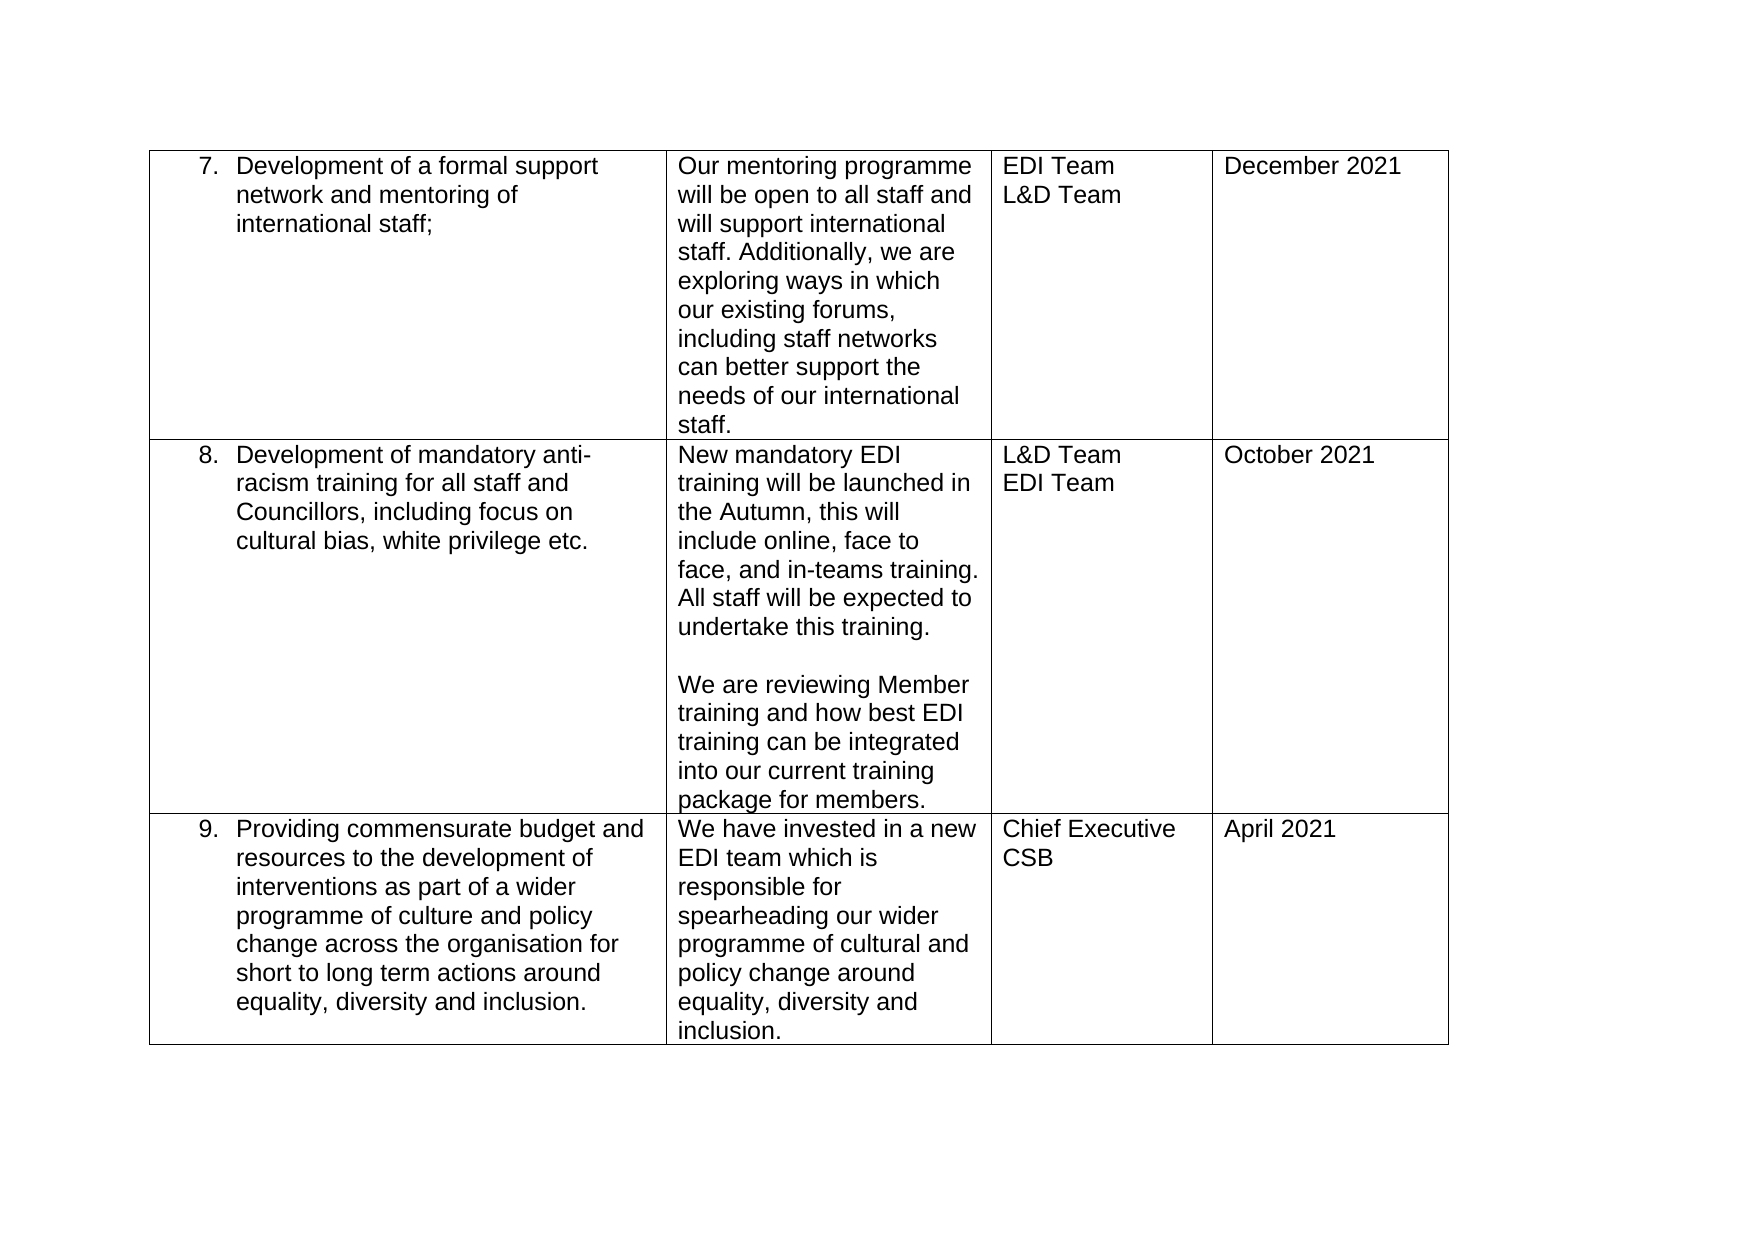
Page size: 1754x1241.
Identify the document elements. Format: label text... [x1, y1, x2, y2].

table_cell L&D Team EDI Team [992, 440, 1212, 813]
table_cell Development of mandatory anti-racism training for all staff and Councillors, including focus on cultural bias, white privilege etc. [150, 440, 666, 813]
table_cell New mandatory EDI training will be launched in the Autumn, this will include online, face to face, and in-teams training. All staff will be expected to undertake this training. We are reviewing Member training and how best EDI training can be integrated into our current training package for members. [667, 440, 991, 813]
table_cell Our mentoring programme will be open to all staff and will support international staff. Additionally, we are exploring ways in which our existing forums, including staff networks can better support the needs of our international staff. [667, 151, 991, 438]
table_cell Providing commensurate budget and resources to the development of interventions as part of a wider programme of culture and policy change across the organisation for short to long term actions around equality, diversity and inclusion. [150, 814, 666, 1044]
table_cell October 2021 [1213, 440, 1448, 813]
table_cell April 2021 [1213, 814, 1448, 1044]
table_cell Chief Executive CSB [992, 814, 1212, 1044]
table_cell We have invested in a new EDI team which is responsible for spearheading our wider programme of cultural and policy change around equality, diversity and inclusion. [667, 814, 991, 1044]
table_cell EDI Team L&D Team [992, 151, 1212, 438]
table_cell Development of a formal support network and mentoring of international staff; [150, 151, 666, 438]
table_cell December 2021 [1213, 151, 1448, 438]
